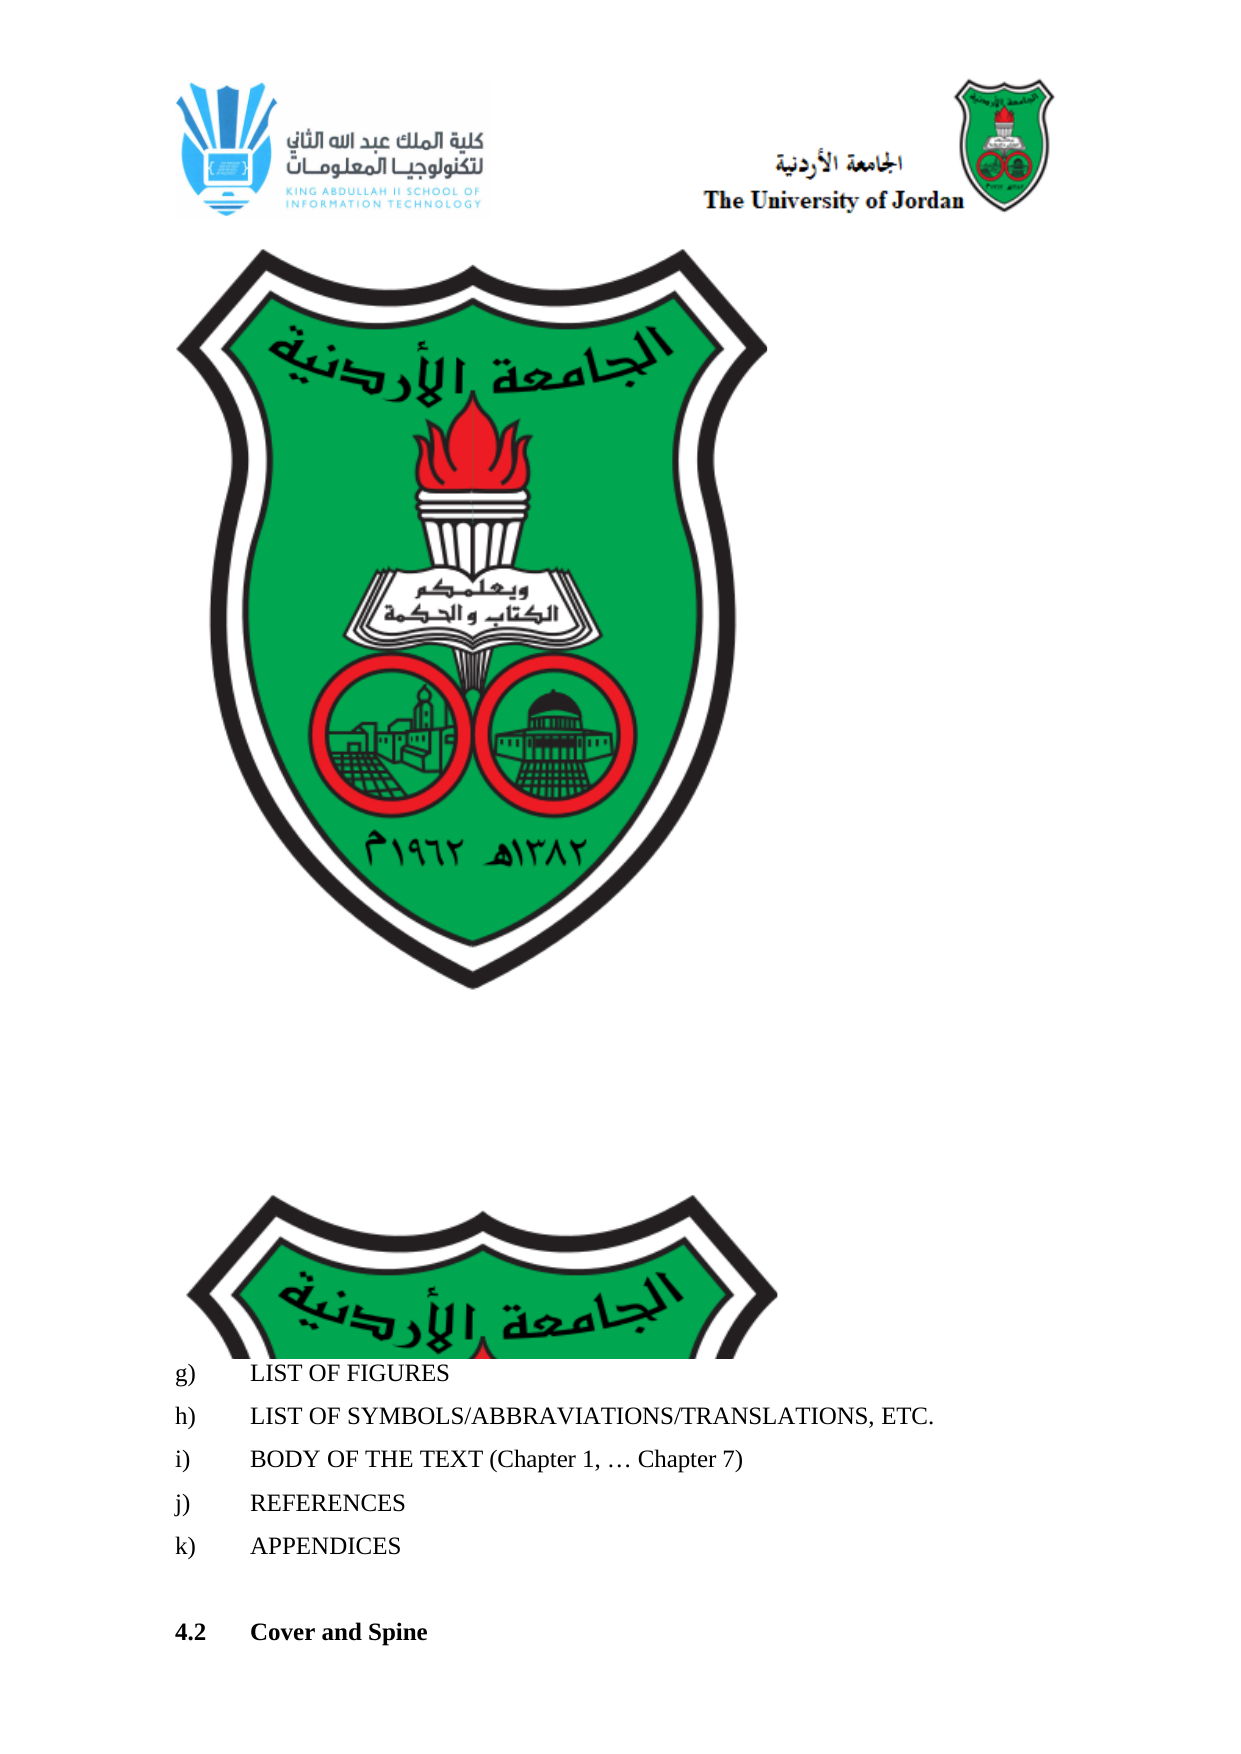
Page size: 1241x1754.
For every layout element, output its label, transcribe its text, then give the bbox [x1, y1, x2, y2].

list REFERENCES [175, 1488, 1105, 1516]
list APPENDICES [175, 1531, 1105, 1559]
picture [175, 80, 493, 218]
picture [175, 245, 768, 996]
list Cover and Spine [175, 1617, 1105, 1646]
picture [185, 1191, 778, 1359]
picture [699, 75, 1058, 218]
list LIST OF FIGURES [175, 1358, 1105, 1387]
list BODY OF THE TEXT (Chapter 1, … Chapter 7) [175, 1444, 1105, 1473]
list LIST OF SYMBOLS/ABBRAVIATIONS/TRANSLATIONS, ETC. [175, 1401, 1105, 1430]
